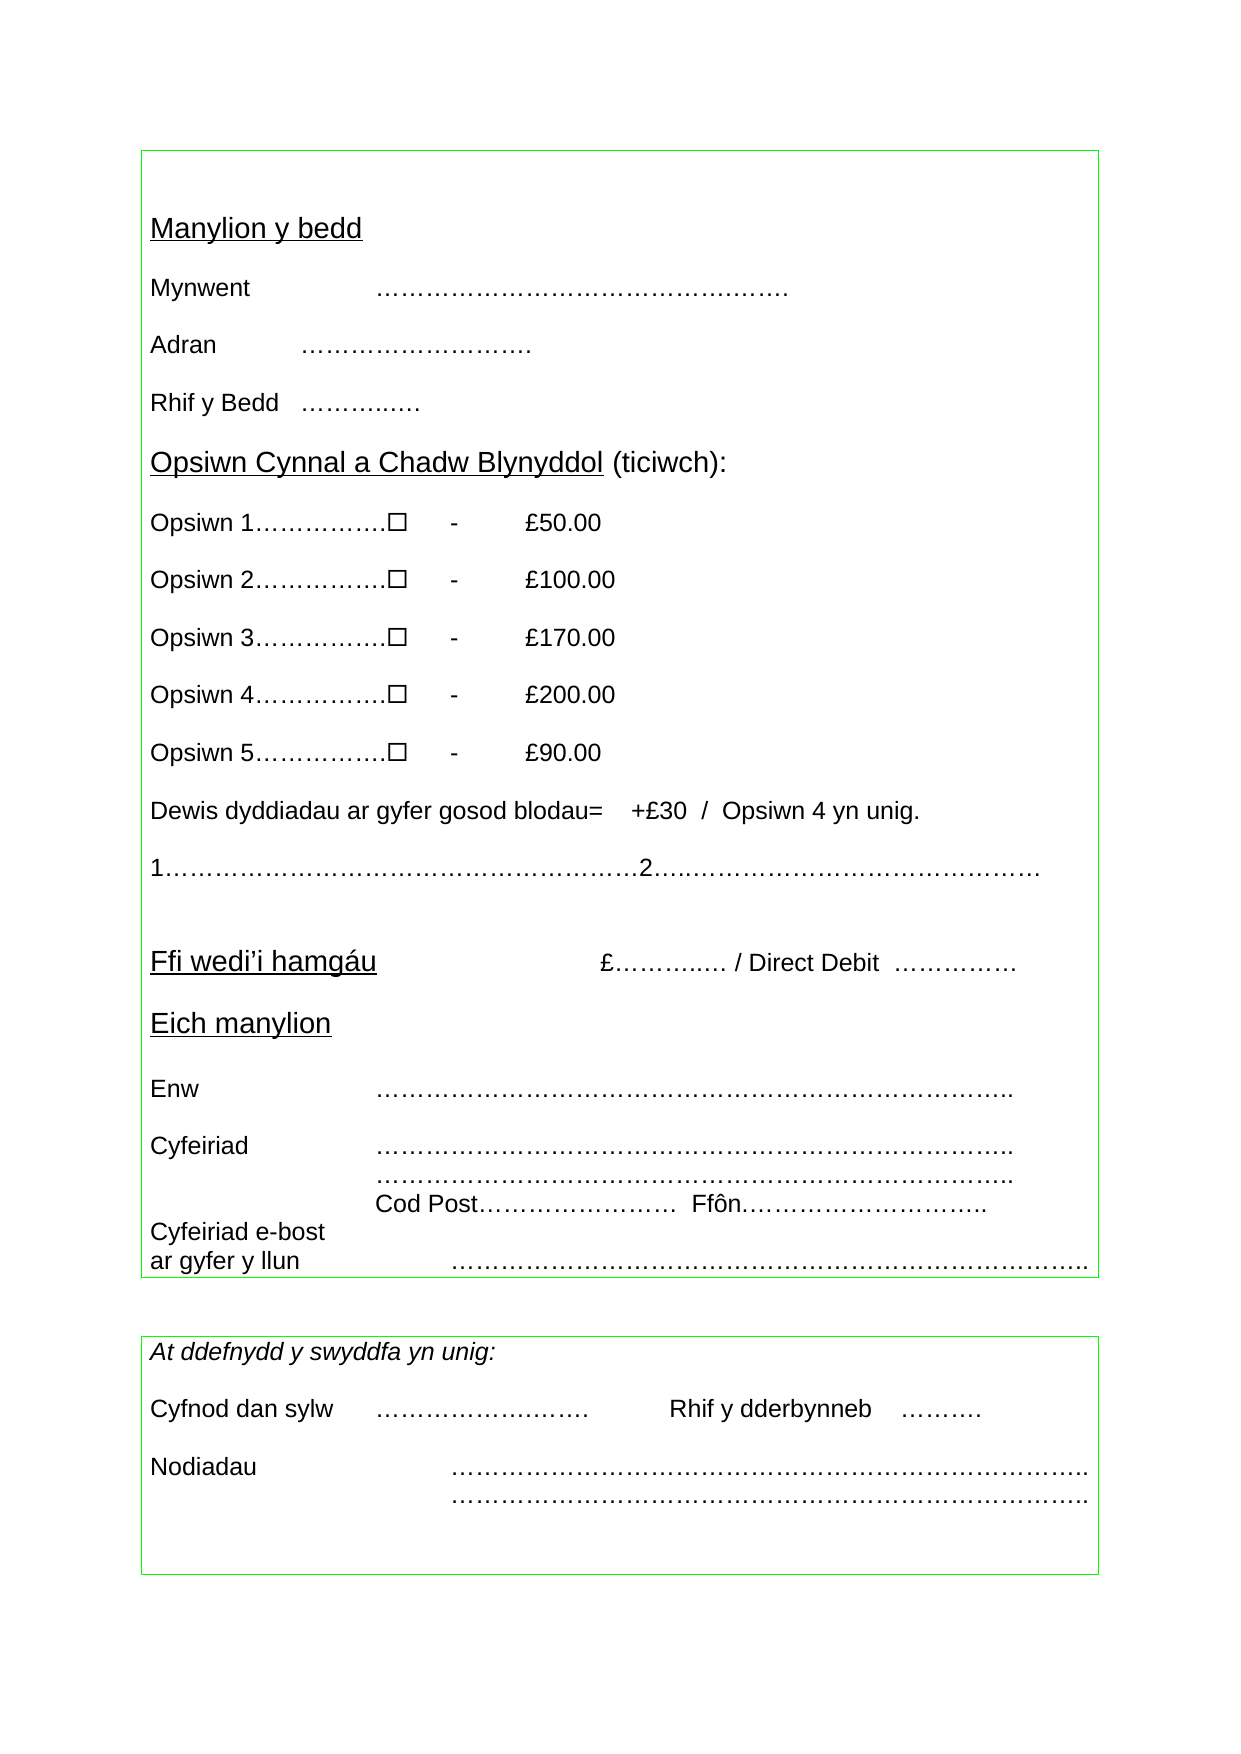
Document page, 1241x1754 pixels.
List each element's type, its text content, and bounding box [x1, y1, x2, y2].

text Eich manylion [150, 1007, 1090, 1040]
text Opsiwn 2……………. - £100.00 [150, 565, 1090, 594]
text Opsiwn 1……………. - £50.00 [150, 508, 1090, 537]
text 1…………………………………………………2…..…………………………………… [150, 853, 1090, 882]
text ar gyfer y llun ………………………………………………………………….. [142, 1243, 1098, 1277]
text Enw ………………………………………………………………….. [150, 1074, 1090, 1102]
text Dewis dyddiadau ar gyfer gosod blodau= +£30 / Opsiwn 4 yn unig. [150, 796, 1090, 824]
text Opsiwn 4……………. - £200.00 [150, 681, 1090, 709]
text Cyfnod dan sylw ……………….……. Rhif y dderbynneb ………. [150, 1394, 1090, 1423]
text Cyfeiriad ………………………………………………………………….. [150, 1131, 1090, 1160]
text Manylion y bedd [150, 211, 1090, 244]
text Cyfeiriad e-bost [150, 1217, 1090, 1243]
text ………………………………………………………………….. [150, 1160, 1090, 1189]
text Rhif y Bedd ………..…. [150, 388, 1090, 417]
text At ddefnydd y swyddfa yn unig: [142, 1337, 1098, 1365]
text Opsiwn Cynnal a Chadw Blynyddol (ticiwch): [150, 445, 1090, 479]
text Ffi wedi’i hamgáu £………..… / Direct Debit …………… [150, 944, 1090, 978]
text Adran ………………………. [150, 330, 1090, 359]
text Cod Post…………………… Ffôn.……………………….. [150, 1189, 1090, 1217]
text Opsiwn 3……………. - £170.00 [150, 623, 1090, 652]
text Opsiwn 5……………. - £90.00 [150, 738, 1090, 767]
text Nodiadau ………………………………………………………………….. ………………………………………………………………….. [142, 1451, 1098, 1574]
text Mynwent …………………………………….……. [150, 273, 1090, 302]
